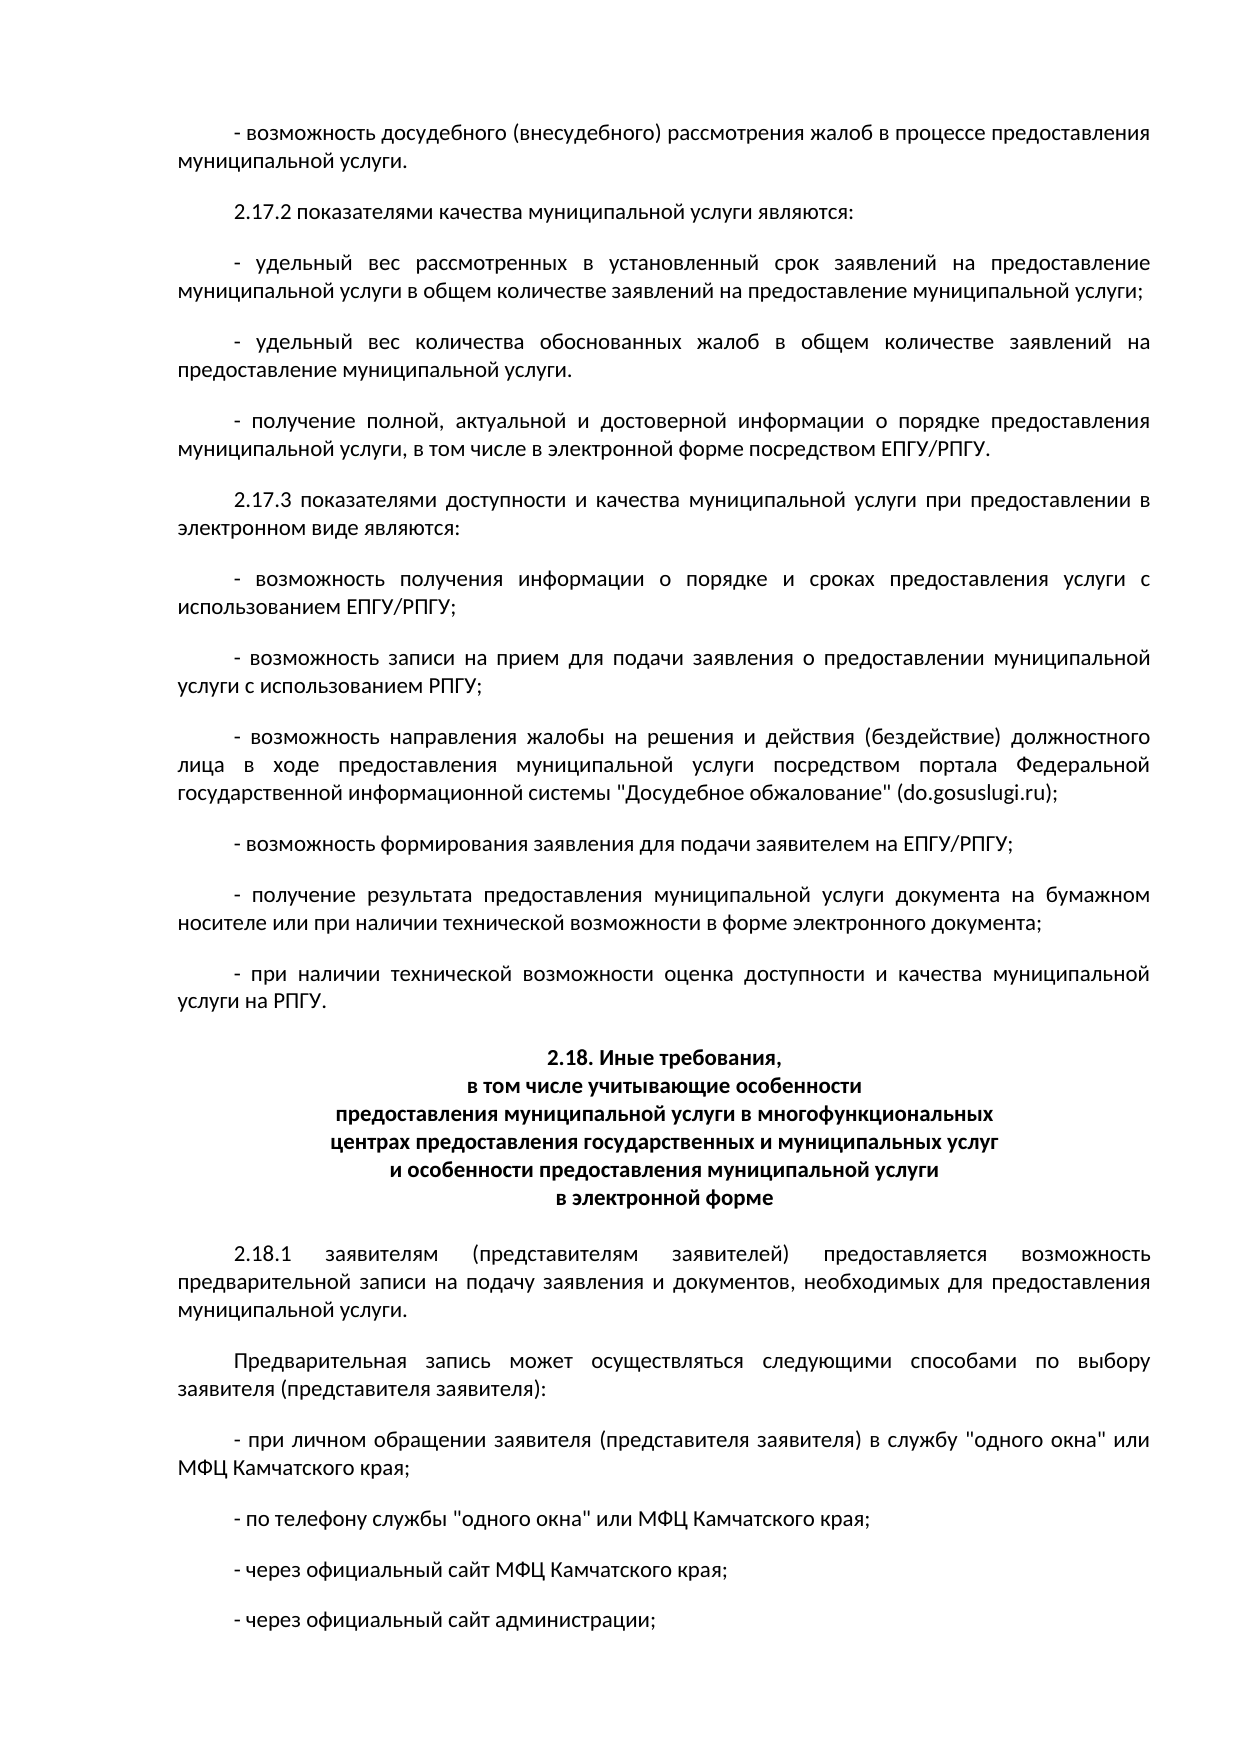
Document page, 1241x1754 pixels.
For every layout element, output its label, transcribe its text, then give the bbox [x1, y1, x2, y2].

title 2.18. Иные требования, [177, 1043, 1152, 1071]
title в том числе учитывающие особенности [177, 1071, 1152, 1099]
text - по телефону службы "одного окна" или МФЦ Камчатского края; [177, 1504, 1152, 1532]
text - через официальный сайт администрации; [177, 1606, 1152, 1634]
text - через официальный сайт МФЦ Камчатского края; [177, 1555, 1152, 1583]
text - получение результата предоставления муниципальной услуги документа на бумажном носителе или при наличии технической возможности в форме электронного документа; [177, 880, 1152, 936]
text 2.17.3 показателями доступности и качества муниципальной услуги при предоставлении в электронном виде являются: [177, 485, 1152, 541]
title предоставления муниципальной услуги в многофункциональных [177, 1099, 1152, 1127]
text - удельный вес рассмотренных в установленный срок заявлений на предоставление муниципальной услуги в общем количестве заявлений на предоставление муниципальной услуги; [177, 248, 1152, 304]
text - при личном обращении заявителя (представителя заявителя) в службу "одного окна" или МФЦ Камчатского края; [177, 1425, 1152, 1481]
text 2.17.2 показателями качества муниципальной услуги являются: [177, 197, 1152, 225]
text - возможность формирования заявления для подачи заявителем на ЕПГУ/РПГУ; [177, 829, 1152, 857]
title и особенности предоставления муниципальной услуги [177, 1155, 1152, 1183]
title в электронной форме [177, 1183, 1152, 1211]
text 2.18.1 заявителям (представителям заявителей) предоставляется возможность предварительной записи на подачу заявления и документов, необходимых для предоставления муниципальной услуги. [177, 1239, 1152, 1323]
text - возможность получения информации о порядке и сроках предоставления услуги с использованием ЕПГУ/РПГУ; [177, 564, 1152, 620]
text - возможность досудебного (внесудебного) рассмотрения жалоб в процессе предоставления муниципальной услуги. [177, 118, 1152, 174]
text - получение полной, актуальной и достоверной информации о порядке предоставления муниципальной услуги, в том числе в электронной форме посредством ЕПГУ/РПГУ. [177, 406, 1152, 462]
title центрах предоставления государственных и муниципальных услуг [177, 1127, 1152, 1155]
text - возможность записи на прием для подачи заявления о предоставлении муниципальной услуги с использованием РПГУ; [177, 643, 1152, 699]
text - удельный вес количества обоснованных жалоб в общем количестве заявлений на предоставление муниципальной услуги. [177, 327, 1152, 383]
text - возможность направления жалобы на решения и действия (бездействие) должностного лица в ходе предоставления муниципальной услуги посредством портала Федеральной государственной информационной системы "Досудебное обжалование" (do.gosuslugi.ru); [177, 722, 1152, 806]
text Предварительная запись может осуществляться следующими способами по выбору заявителя (представителя заявителя): [177, 1346, 1152, 1402]
text - при наличии технической возможности оценка доступности и качества муниципальной услуги на РПГУ. [177, 959, 1152, 1015]
